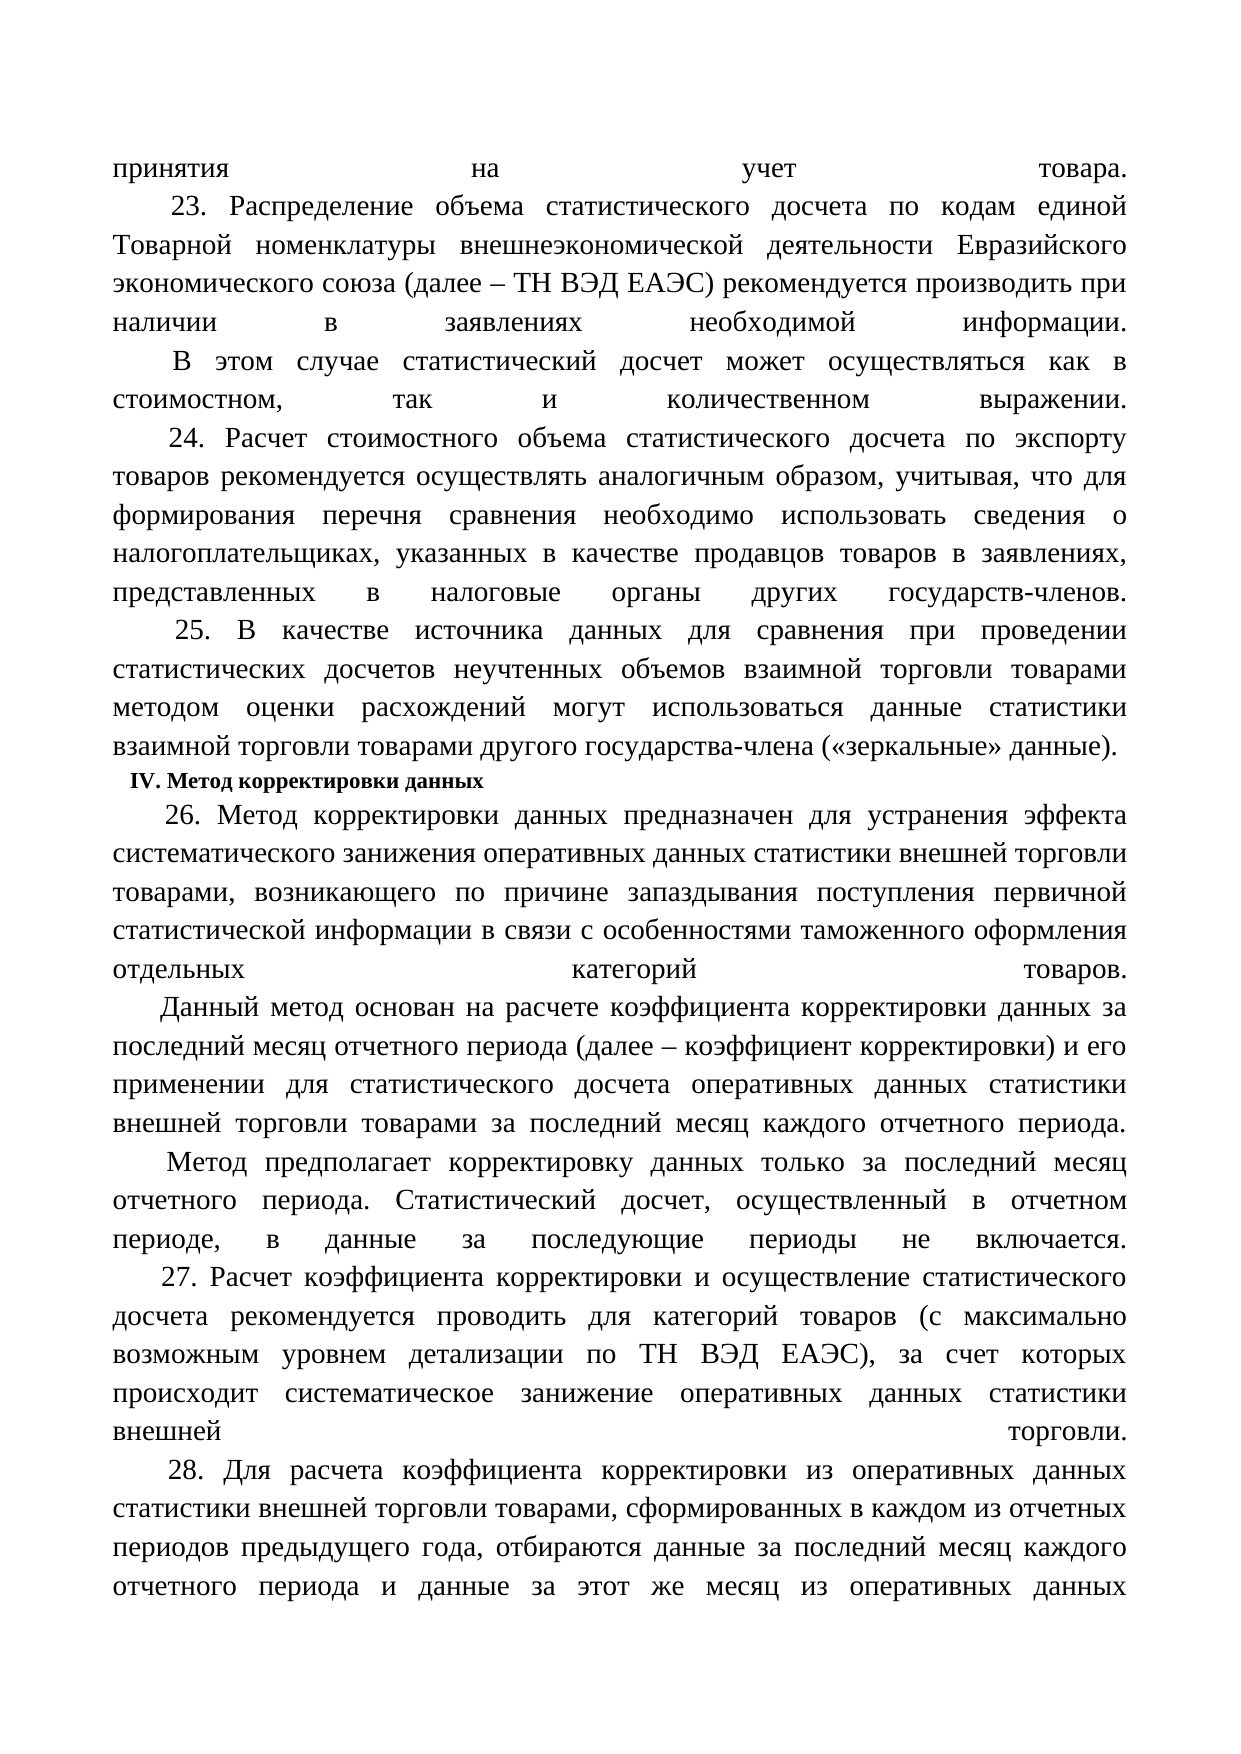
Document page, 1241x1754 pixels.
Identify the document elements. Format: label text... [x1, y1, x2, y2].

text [112, 797, 1128, 1601]
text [112, 150, 1128, 762]
text IV. Метод корректировки данных [112, 767, 1128, 793]
